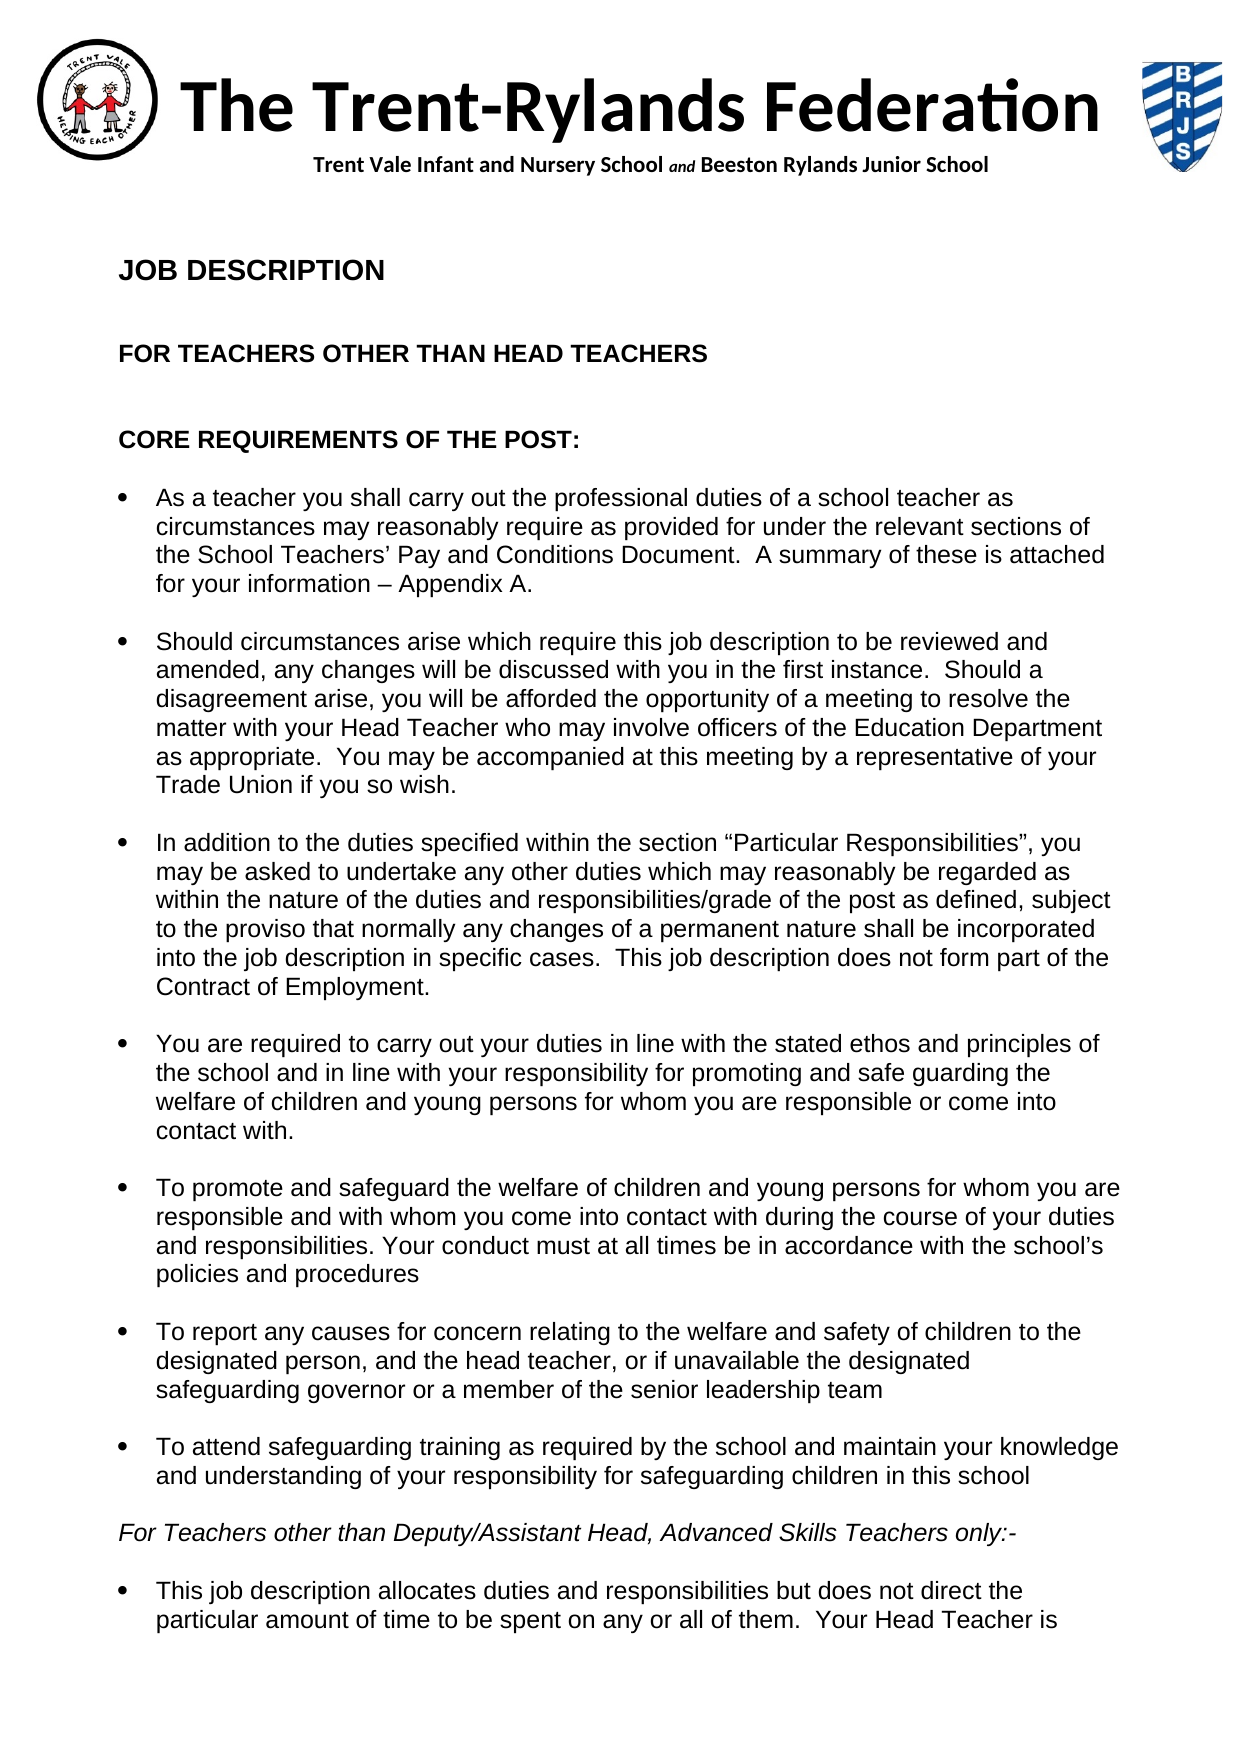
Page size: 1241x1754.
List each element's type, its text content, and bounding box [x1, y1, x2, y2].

text For Teachers other than Deputy/Assistant Head, Advanced Skills Teachers only:- [118, 1518, 1122, 1547]
text The Trent-Rylands Federation [162, 59, 1122, 151]
list To report any causes for concern relating to the welfare and safety of children to the designated person, and the head teacher, or if unavailable the designated safeguarding governor or a member of the senior leadership team [118, 1317, 1122, 1403]
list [118, 1576, 1122, 1633]
list As a teacher you shall carry out the professional duties of a school teacher as circumstances may reasonably require as provided for under the relevant sections of the School Teachers’ Pay and Conditions Document. A summary of these is attached for your information – Appendix A. [118, 483, 1122, 598]
text Trent Vale Infant and Nursery School and Beeston Rylands Junior School [118, 151, 1122, 179]
list To promote and safeguard the welfare of children and young persons for whom you are responsible and with whom you come into contact with during the course of your duties and responsibilities. Your conduct must at all times be in accordance with the school’s policies and procedures [118, 1173, 1122, 1288]
text CORE REQUIREMENTS OF THE POST: [118, 425, 1122, 454]
picture [1140, 60, 1222, 170]
list You are required to carry out your duties in line with the stated ethos and principles of the school and in line with your responsibility for promoting and safe guarding the welfare of children and young persons for whom you are responsible or come into contact with. [118, 1029, 1122, 1144]
list To attend safeguarding training as required by the school and maintain your knowledge and understanding of your responsibility for safeguarding children in this school [118, 1432, 1122, 1490]
picture [30, 32, 162, 162]
text FOR TEACHERS OTHER THAN HEAD TEACHERS [118, 339, 1122, 368]
text JOB DESCRIPTION [118, 253, 1122, 286]
list Should circumstances arise which require this job description to be reviewed and amended, any changes will be discussed with you in the first instance. Should a disagreement arise, you will be afforded the opportunity of a meeting to resolve the matter with your Head Teacher who may involve officers of the Education Department as appropriate. You may be accompanied at this meeting by a representative of your Trade Union if you so wish. [118, 627, 1122, 799]
list In addition to the duties specified within the section “Particular Responsibilities”, you may be asked to undertake any other duties which may reasonably be regarded as within the nature of the duties and responsibilities/grade of the post as defined, subject to the proviso that normally any changes of a permanent nature shall be incorporated into the job description in specific cases. This job description does not form part of the Contract of Employment. [118, 828, 1122, 1001]
